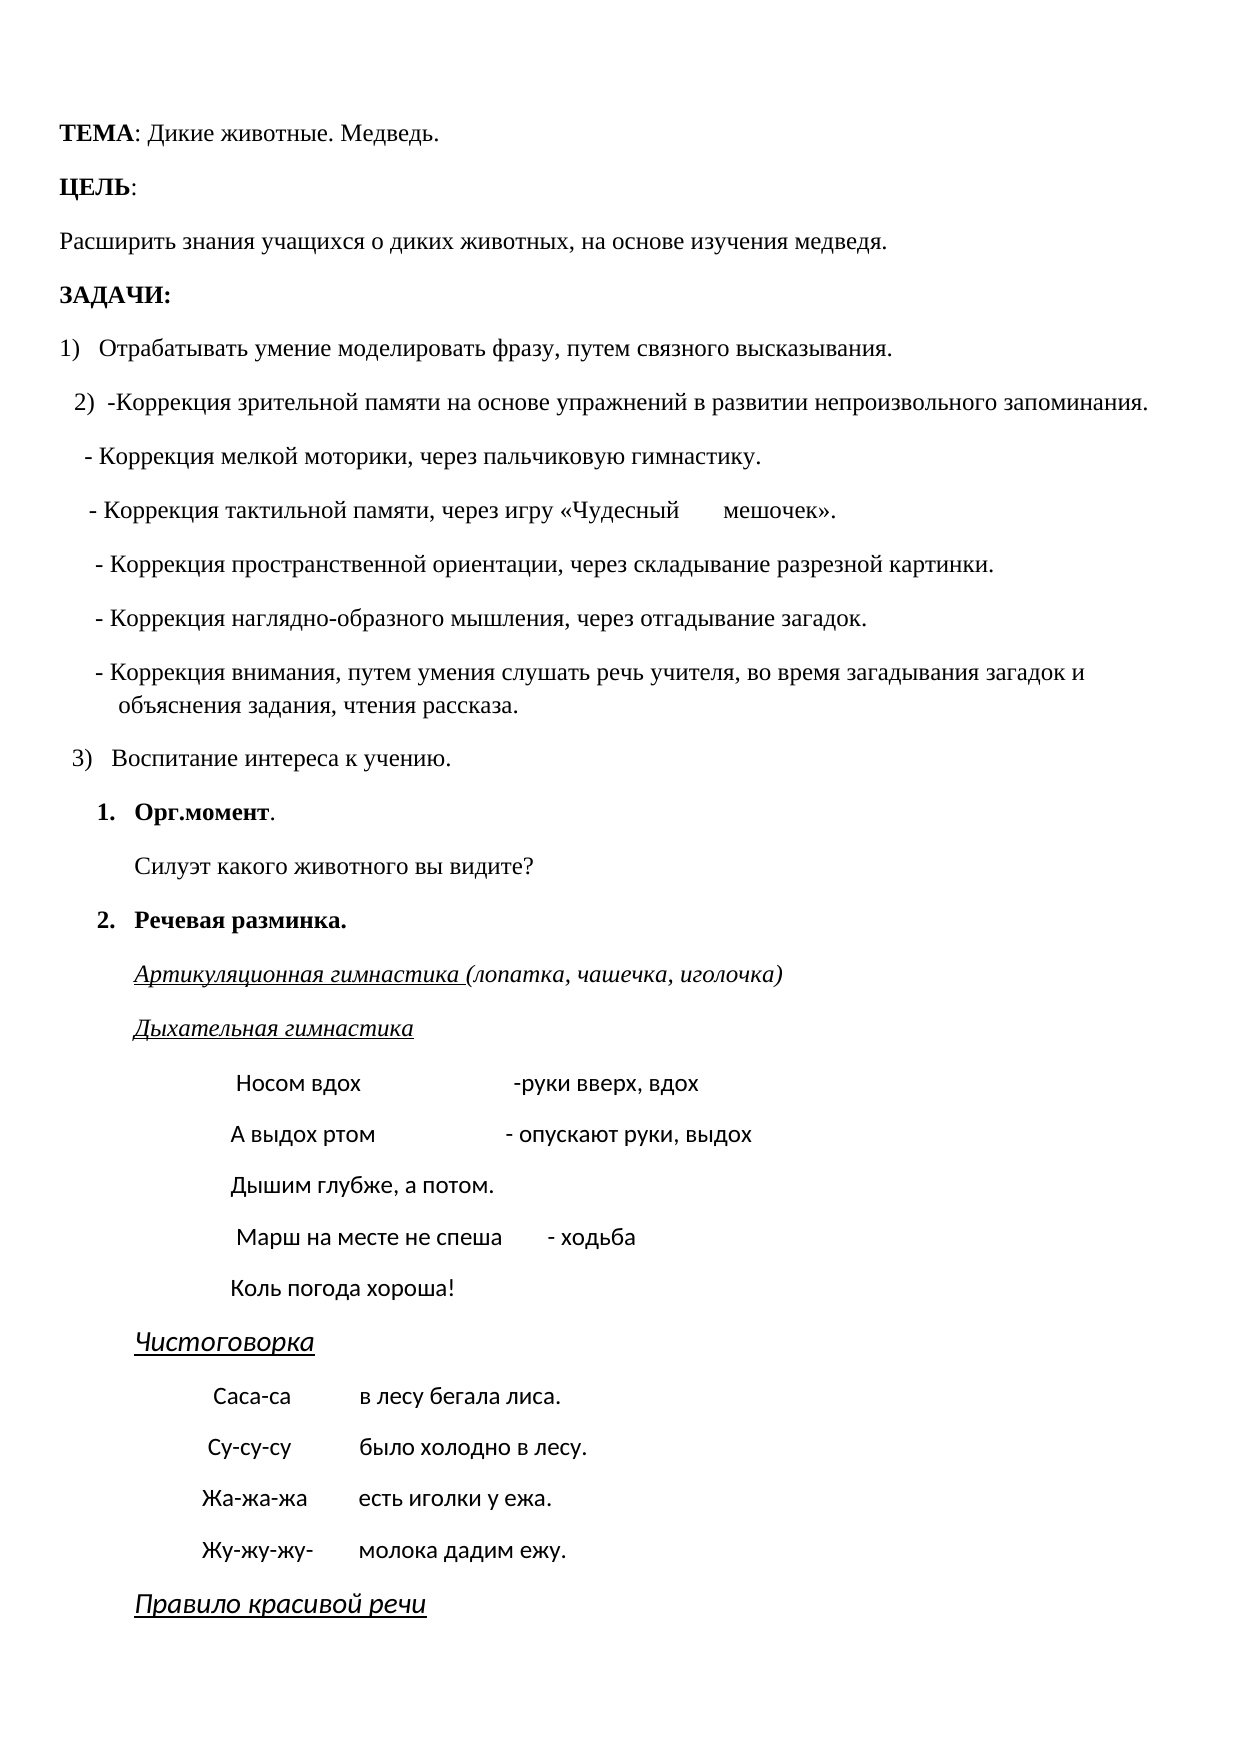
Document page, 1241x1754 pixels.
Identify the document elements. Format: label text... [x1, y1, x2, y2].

text Расширить знания учащихся о диких животных, на основе изучения медведя. [59, 226, 1152, 254]
list Речевая разминка. [97, 905, 1152, 934]
text А выдох ртом - опускают руки, выдох [134, 1118, 1152, 1148]
text Марш на месте не спеша - ходьба [134, 1221, 1152, 1251]
text ТЕМА: Дикие животные. Медведь. [59, 118, 1152, 147]
text - Коррекция тактильной памяти, через игру «Чудесный мешочек». [89, 495, 1152, 524]
text Дышим глубже, а потом. [134, 1169, 1152, 1200]
list Орг.момент. [97, 797, 1152, 826]
text Су-су-су было холодно в лесу. [134, 1431, 1152, 1462]
text Коль погода хороша! [134, 1272, 1152, 1303]
text Жу-жу-жу- молока дадим ежу. [134, 1534, 1152, 1564]
text ЦЕЛЬ: [59, 172, 1152, 201]
text - Коррекция наглядно-образного мышления, через отгадывание загадок. [89, 603, 1152, 632]
text - Коррекция пространственной ориентации, через складывание разрезной картинки. [89, 549, 1152, 578]
text Чистоговорка [134, 1323, 1152, 1359]
text Правило красивой речи [134, 1585, 1152, 1621]
text Силуэт какого животного вы видите? [134, 851, 1152, 880]
text Носом вдох -руки вверх, вдох [134, 1067, 1152, 1097]
text ЗАДАЧИ: [59, 280, 1152, 308]
text Жа-жа-жа есть иголки у ежа. [134, 1483, 1152, 1513]
text Артикуляционная гимнастика (лопатка, чашечка, иголочка) [134, 959, 1152, 988]
text 2) -Коррекция зрительной памяти на основе упражнений в развитии непроизвольного запоминания. [74, 387, 1152, 416]
text 1) Отрабатывать умение моделировать фразу, путем связного высказывания. [59, 333, 1152, 362]
text Саса-са в лесу бегала лиса. [134, 1380, 1152, 1410]
text - Коррекция внимания, путем умения слушать речь учителя, во время загадывания загадок и объяснения задания, чтения рассказа. [89, 657, 1152, 718]
text 3) Воспитание интереса к учению. [59, 743, 1152, 772]
text Дыхательная гимнастика [134, 1013, 1152, 1042]
text - Коррекция мелкой моторики, через пальчиковую гимнастику. [59, 441, 1152, 470]
